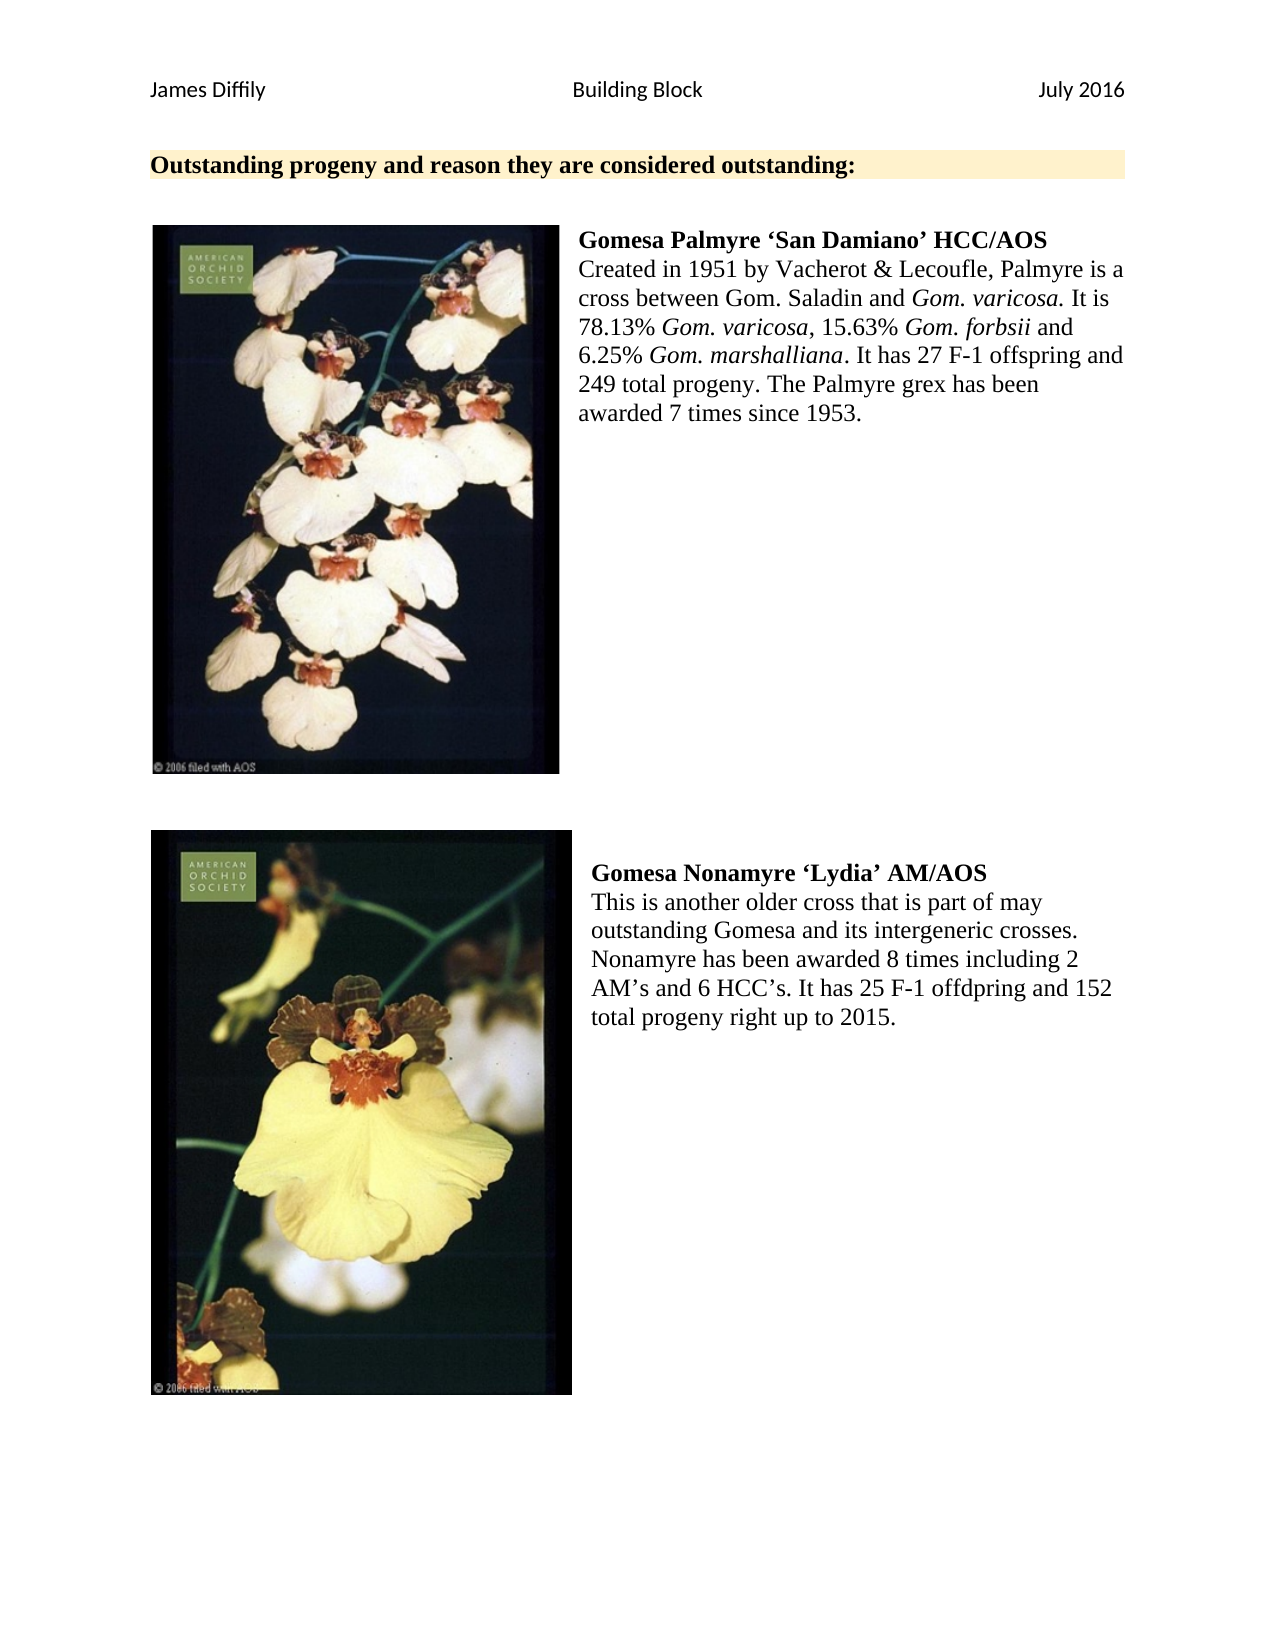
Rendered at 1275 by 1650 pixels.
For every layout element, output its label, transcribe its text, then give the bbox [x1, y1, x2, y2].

text Created in 1951 by Vacherot & Lecoufle, Palmyre is a cross between Gom. Saladin and Gom. varicosa. It is 78.13% Gom. varicosa, 15.63% Gom. forbsii and 6.25% Gom. marshalliana. It has 27 F-1 offspring and 249 total progeny. The Palmyre grex has been awarded 7 times since 1953. [559, 254, 1125, 427]
text Gomesa Palmyre ‘San Damiano’ HCC/AOS [559, 226, 1125, 254]
picture [150, 830, 572, 1393]
picture [150, 225, 559, 772]
text Gomesa Nonamyre ‘Lydia’ AM/AOS [572, 858, 1125, 887]
text This is another older cross that is part of may outstanding Gomesa and its intergeneric crosses. Nonamyre has been awarded 8 times including 2 AM’s and 6 HCC’s. It has 25 F-1 offdpring and 152 total progeny right up to 2015. [572, 887, 1125, 1031]
text Outstanding progeny and reason they are considered outstanding: [150, 150, 1125, 179]
